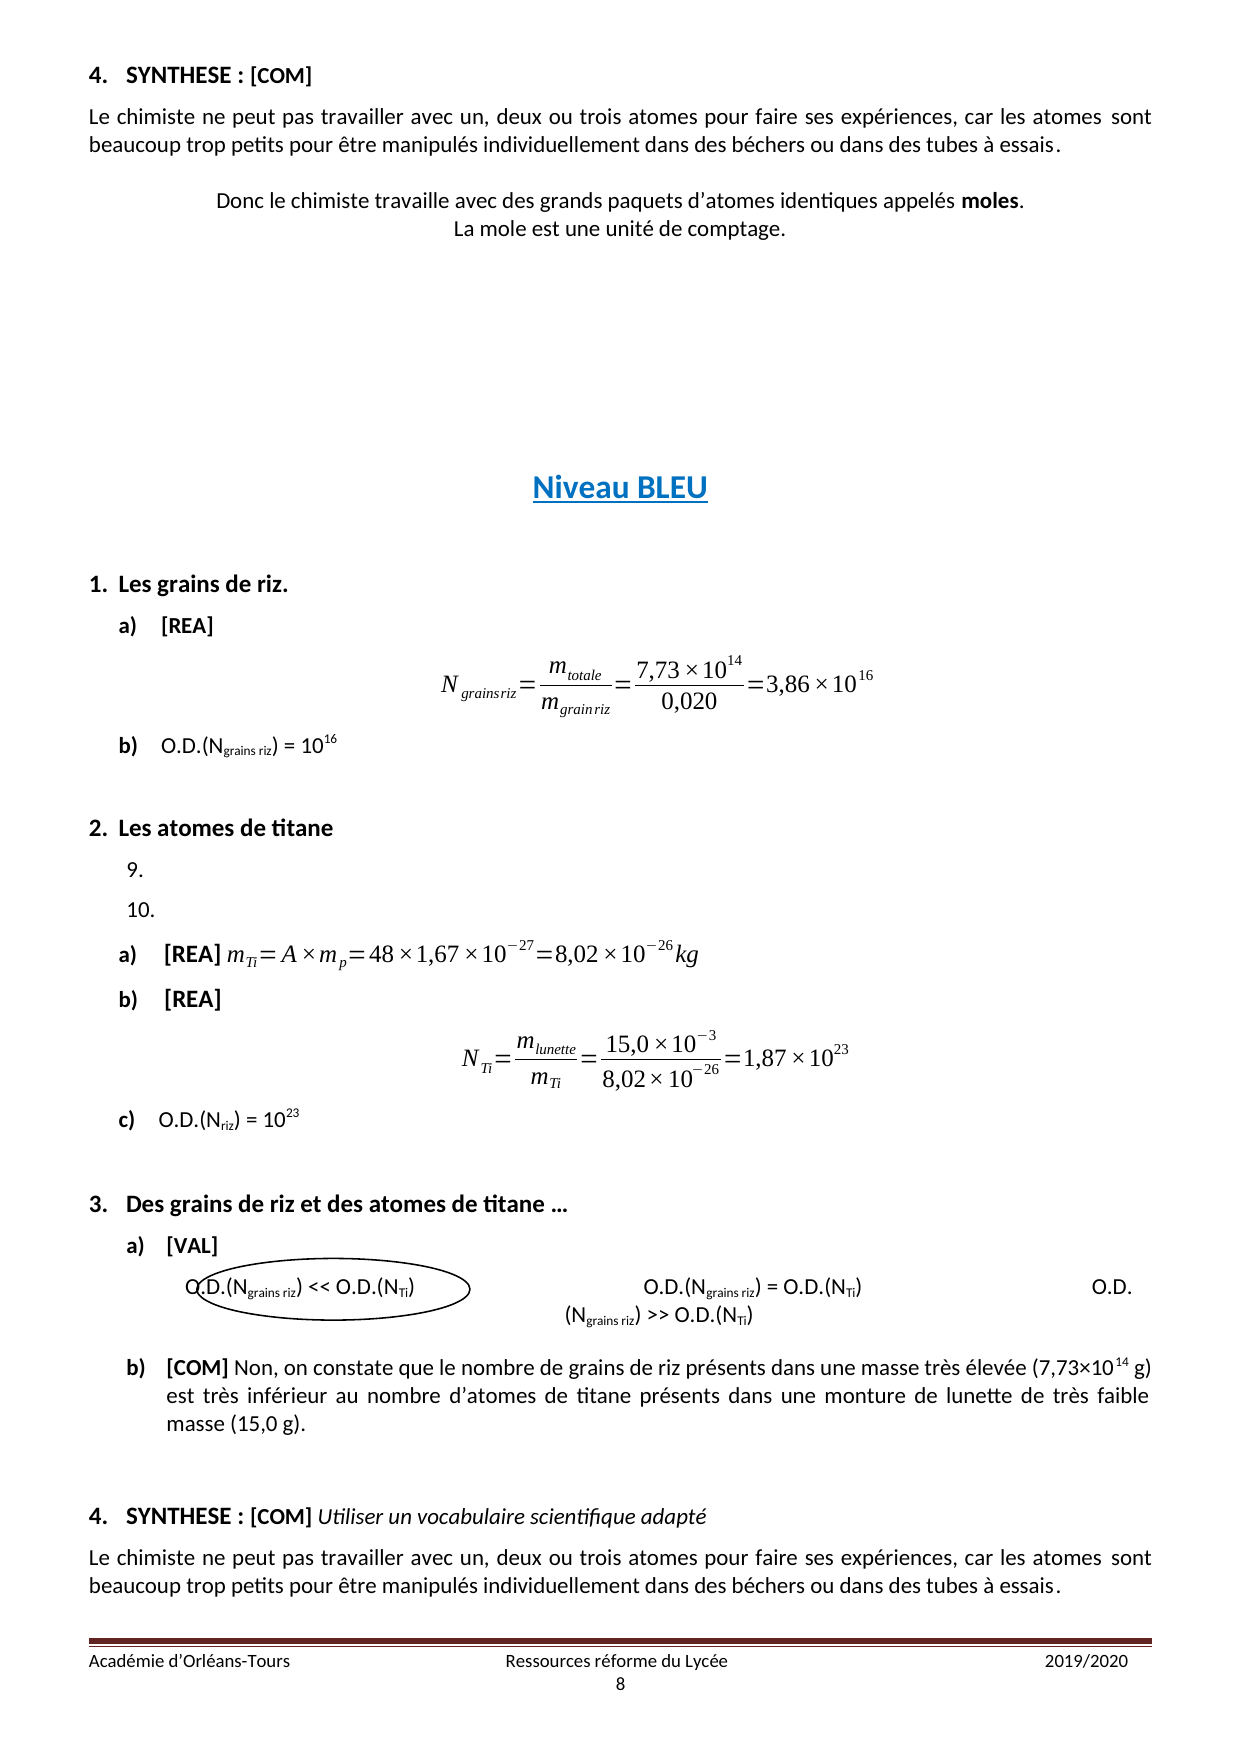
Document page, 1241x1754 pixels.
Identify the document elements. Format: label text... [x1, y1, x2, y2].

list [COM] Non, on constate que le nombre de grains de riz présents dans une masse très élevée (7,73×1014 g) est très inférieur au nombre d’atomes de titane présents dans une monture de lunette de très faible masse (15,0 g). [126, 1353, 1152, 1437]
list Les grains de riz. [89, 568, 1152, 599]
list O.D.(Nriz) = 1023 [118, 1105, 1152, 1133]
list SYNTHESE : [COM] Utiliser un vocabulaire scientifique adapté [89, 1500, 1152, 1531]
list O.D.(Ngrains riz) = 1016 [118, 731, 1152, 759]
list [VAL] [126, 1232, 1152, 1260]
text Le chimiste ne peut pas travailler avec un, deux ou trois atomes pour faire ses expériences, car les atomes sont beaucoup trop petits pour être manipulés individuellement dans des béchers ou dans des tubes à essais. [89, 1543, 1152, 1599]
text Donc le chimiste travaille avec des grands paquets d’atomes identiques appelés moles. [89, 186, 1152, 214]
list [REA] [118, 936, 1152, 971]
list Des grains de riz et des atomes de titane … [89, 1189, 1152, 1219]
text Le chimiste ne peut pas travailler avec un, deux ou trois atomes pour faire ses expériences, car les atomes sont beaucoup trop petits pour être manipulés individuellement dans des béchers ou dans des tubes à essais. [89, 102, 1152, 158]
list O.D.(Ngrains riz) << O.D.(NTi) O.D.(Ngrains riz) = O.D.(NTi) O.D.(Ngrains riz) >> O.D.(NTi) [166, 1272, 1152, 1328]
list Les atomes de titane [89, 812, 1152, 842]
list [REA] [118, 983, 1152, 1014]
list [REA] [118, 611, 1152, 639]
text La mole est une unité de comptage. [89, 214, 1152, 242]
list SYNTHESE : [COM] [89, 59, 1152, 89]
text Niveau BLEU [89, 467, 1152, 507]
